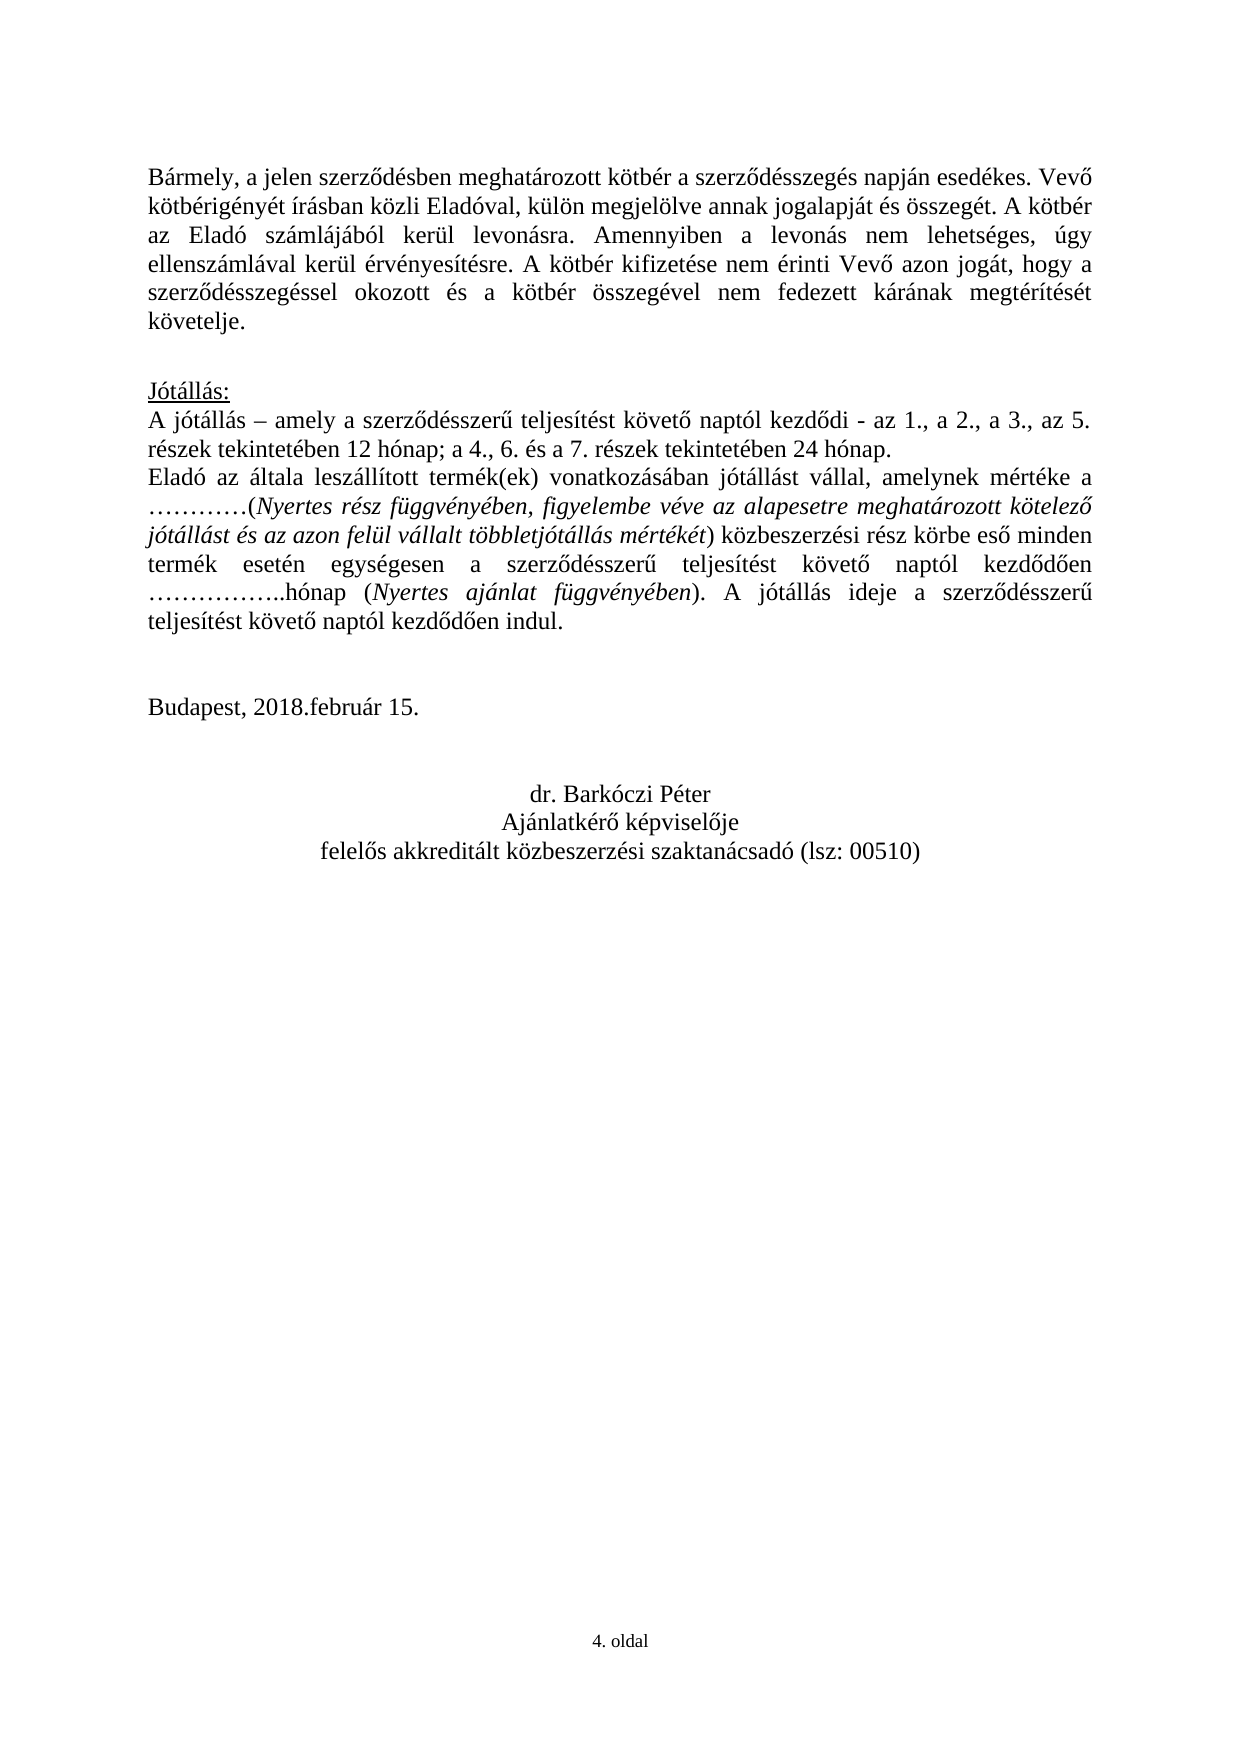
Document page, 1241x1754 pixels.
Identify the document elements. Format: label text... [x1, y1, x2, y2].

text A jótállás – amely a szerződésszerű teljesítést követő naptól kezdődi - az 1., a 2., a 3., az 5. részek tekintetében 12 hónap; a 4., 6. és a 7. részek tekintetében 24 hónap. [148, 405, 1093, 462]
text felelős akkreditált közbeszerzési szaktanácsadó (lsz: 00510) [148, 836, 1093, 894]
text Bármely, a jelen szerződésben meghatározott kötbér a szerződésszegés napján esedékes. Vevő kötbérigényét írásban közli Eladóval, külön megjelölve annak jogalapját és összegét. A kötbér az Eladó számlájából kerül levonásra. Amennyiben a levonás nem lehetséges, úgy ellenszámlával kerül érvényesítésre. A kötbér kifizetése nem érinti Vevő azon jogát, hogy a szerződésszegéssel okozott és a kötbér összegével nem fedezett kárának megtérítését követelje. [148, 162, 1093, 335]
text Jótállás: [148, 376, 1093, 405]
text Budapest, 2018.február 15. [148, 692, 1093, 721]
text dr. Barkóczi Péter [148, 779, 1093, 807]
text Eladó az általa leszállított termék(ek) vonatkozásában jótállást vállal, amelynek mértéke a …………(Nyertes rész függvényében, figyelembe véve az alapesetre meghatározott kötelező jótállást és az azon felül vállalt többletjótállás mértékét) közbeszerzési rész körbe eső minden termék esetén egységesen a szerződésszerű teljesítést követő naptól kezdődően ……………..hónap (Nyertes ajánlat függvényében). A jótállás ideje a szerződésszerű teljesítést követő naptól kezdődően indul. [148, 462, 1093, 635]
text Ajánlatkérő képviselője [148, 807, 1093, 836]
